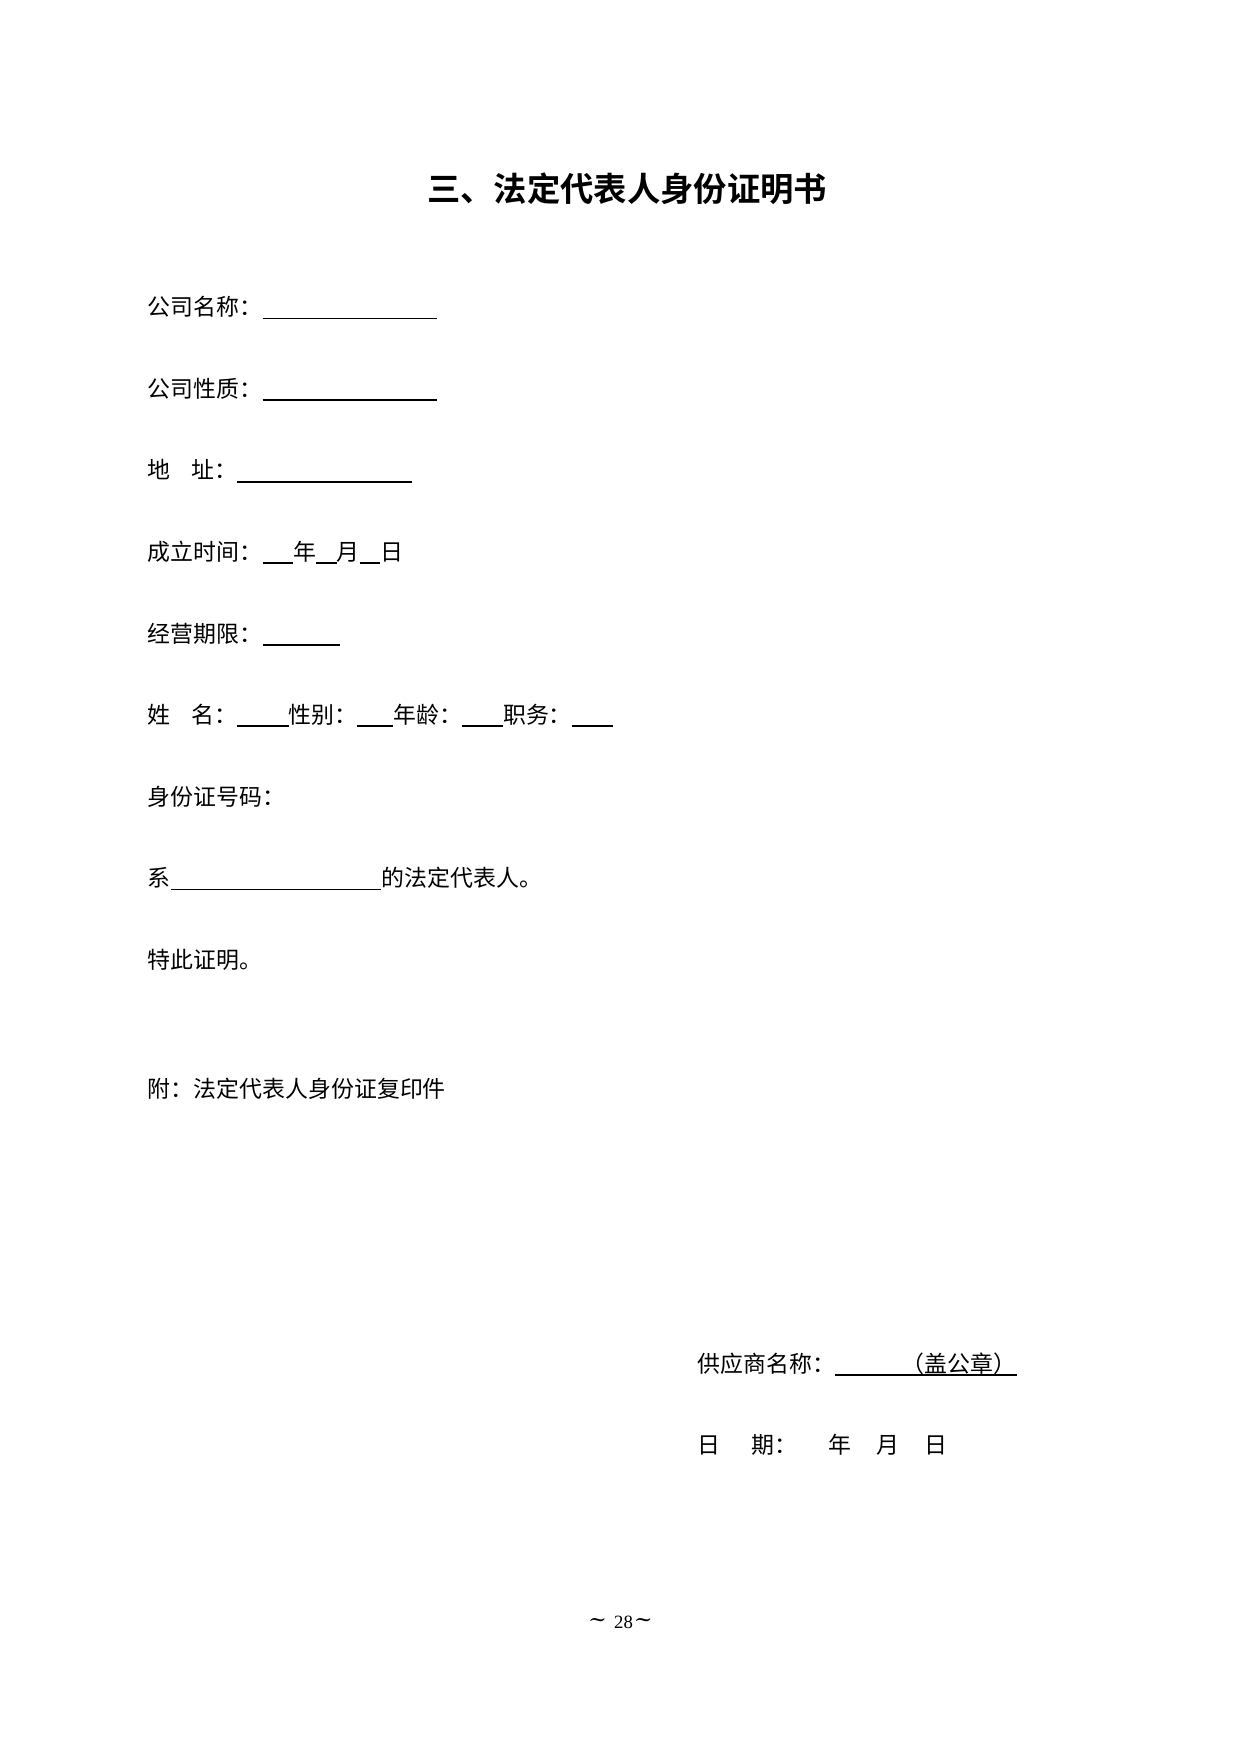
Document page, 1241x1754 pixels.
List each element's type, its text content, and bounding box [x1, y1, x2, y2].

text 地 址： [148, 436, 1092, 501]
text 公司名称： [148, 273, 1092, 338]
text 成立时间： 年 月 日 [148, 518, 1092, 583]
text 供应商名称： （盖公章） [148, 1329, 1092, 1394]
text 身份证号码： [148, 763, 1092, 828]
title 三、法定代表人身份证明书 [148, 154, 1092, 219]
text 姓 名： 性别： 年龄： 职务： [148, 681, 1092, 746]
text 日 期： 年 月 日 [148, 1411, 1092, 1476]
text 附：法定代表人身份证复印件 [148, 1056, 1092, 1121]
text 经营期限： [148, 599, 1092, 664]
text 公司性质： [148, 355, 1092, 420]
text 系 的法定代表人。 [148, 844, 1092, 909]
text 特此证明。 [148, 926, 1092, 991]
